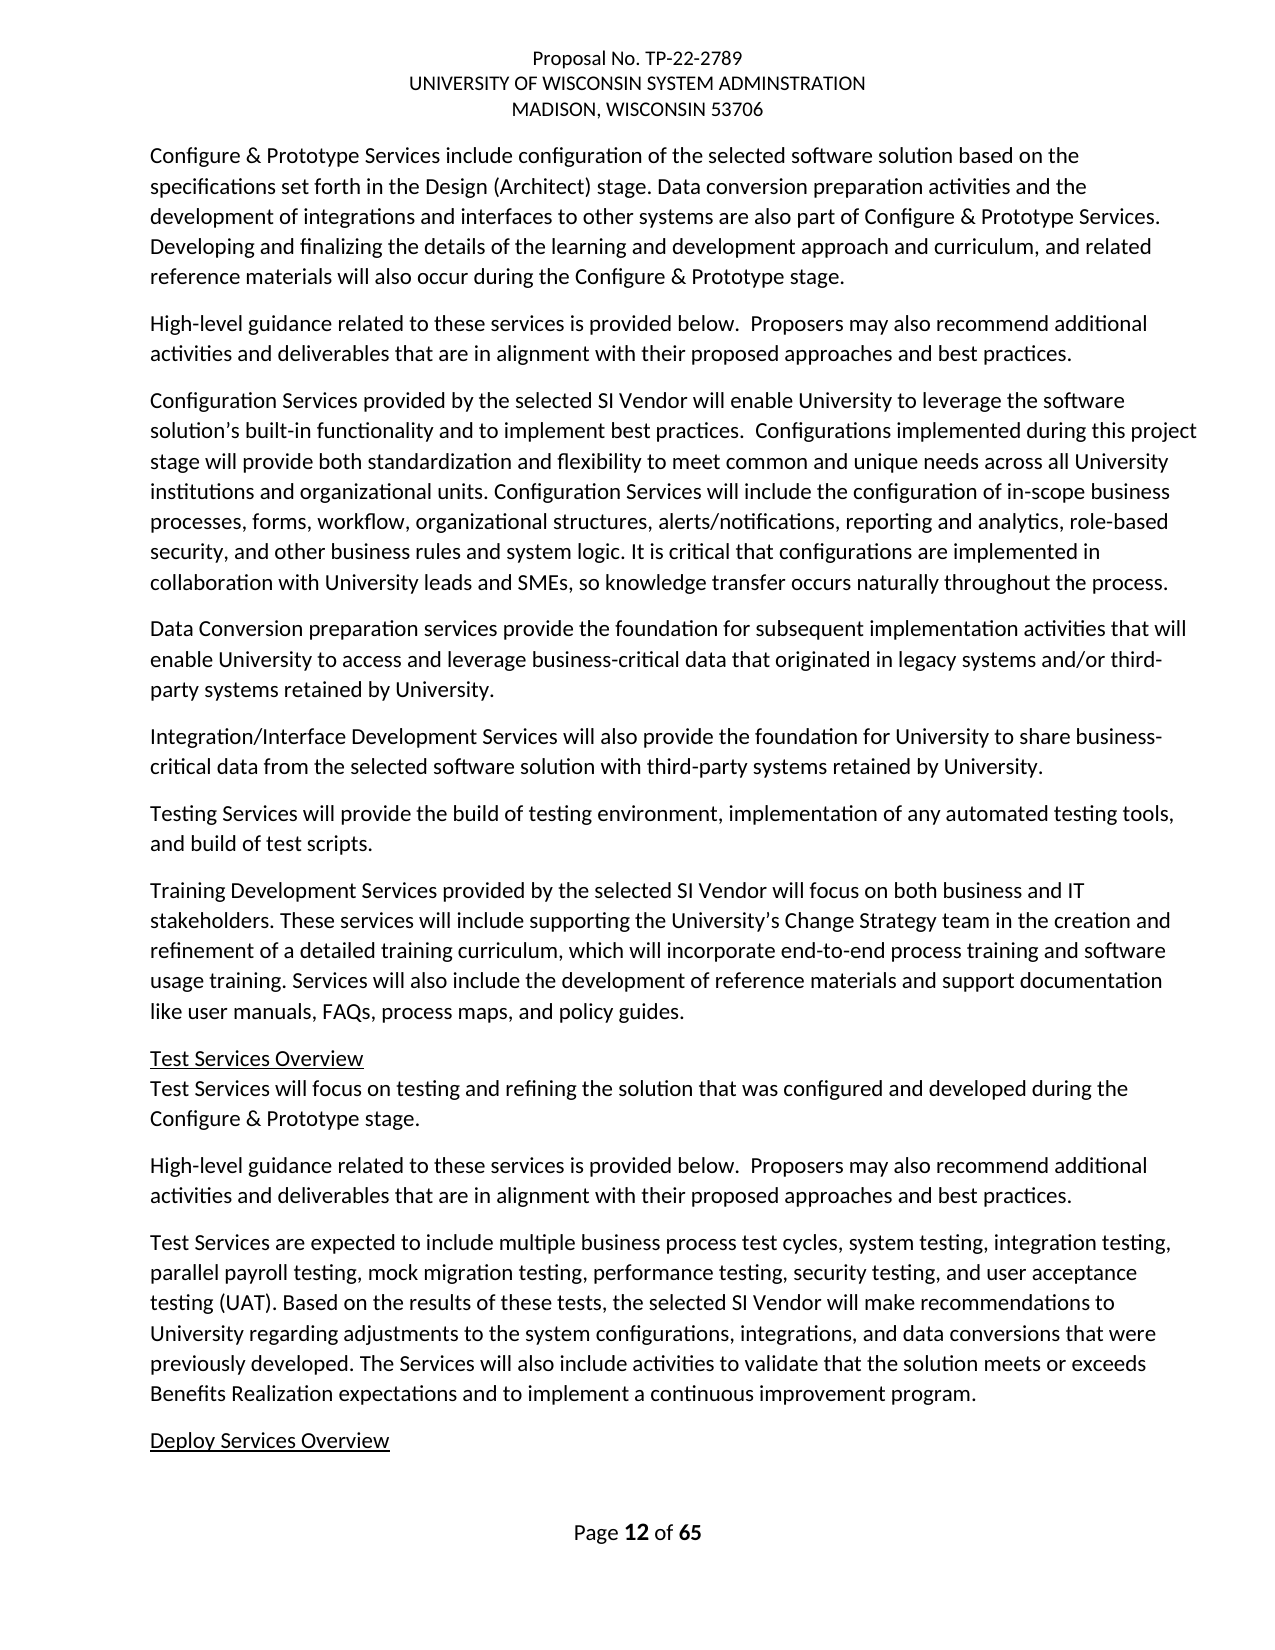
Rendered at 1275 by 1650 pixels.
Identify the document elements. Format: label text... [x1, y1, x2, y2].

text Deploy Services Overview [150, 1426, 1200, 1454]
text Test Services are expected to include multiple business process test cycles, system testing, integration testing, parallel payroll testing, mock migration testing, performance testing, security testing, and user acceptance testing (UAT). Based on the results of these tests, the selected SI Vendor will make recommendations to University regarding adjustments to the system configurations, integrations, and data conversions that were previously developed. The Services will also include activities to validate that the solution meets or exceeds Benefits Realization expectations and to implement a continuous improvement program. [150, 1228, 1200, 1407]
text Data Conversion preparation services provide the foundation for subsequent implementation activities that will enable University to access and leverage business-critical data that originated in legacy systems and/or third-party systems retained by University. [150, 614, 1200, 703]
text Configure & Prototype Services include configuration of the selected software solution based on the specifications set forth in the Design (Architect) stage. Data conversion preparation activities and the development of integrations and interfaces to other systems are also part of Configure & Prototype Services. Developing and finalizing the details of the learning and development approach and curriculum, and related reference materials will also occur during the Configure & Prototype stage. [150, 142, 1200, 290]
text Training Development Services provided by the selected SI Vendor will focus on both business and IT stakeholders. These services will include supporting the University’s Change Strategy team in the creation and refinement of a detailed training curriculum, which will incorporate end-to-end process training and software usage training. Services will also include the development of reference materials and support documentation like user manuals, FAQs, process maps, and policy guides. [150, 876, 1200, 1025]
text Configuration Services provided by the selected SI Vendor will enable University to leverage the software solution’s built-in functionality and to implement best practices. Configurations implemented during this project stage will provide both standardization and flexibility to meet common and unique needs across all University institutions and organizational units. Configuration Services will include the configuration of in-scope business processes, forms, workflow, organizational structures, alerts/notifications, reporting and analytics, role-based security, and other business rules and system logic. It is critical that configurations are implemented in collaboration with University leads and SMEs, so knowledge transfer occurs naturally throughout the process. [150, 386, 1200, 596]
text Test Services will focus on testing and refining the solution that was configured and developed during the Configure & Prototype stage. [150, 1074, 1200, 1132]
text Integration/Interface Development Services will also provide the foundation for University to share business-critical data from the selected software solution with third-party systems retained by University. [150, 722, 1200, 780]
text Testing Services will provide the build of testing environment, implementation of any automated testing tools, and build of test scripts. [150, 799, 1200, 857]
text Test Services Overview [150, 1044, 1200, 1072]
